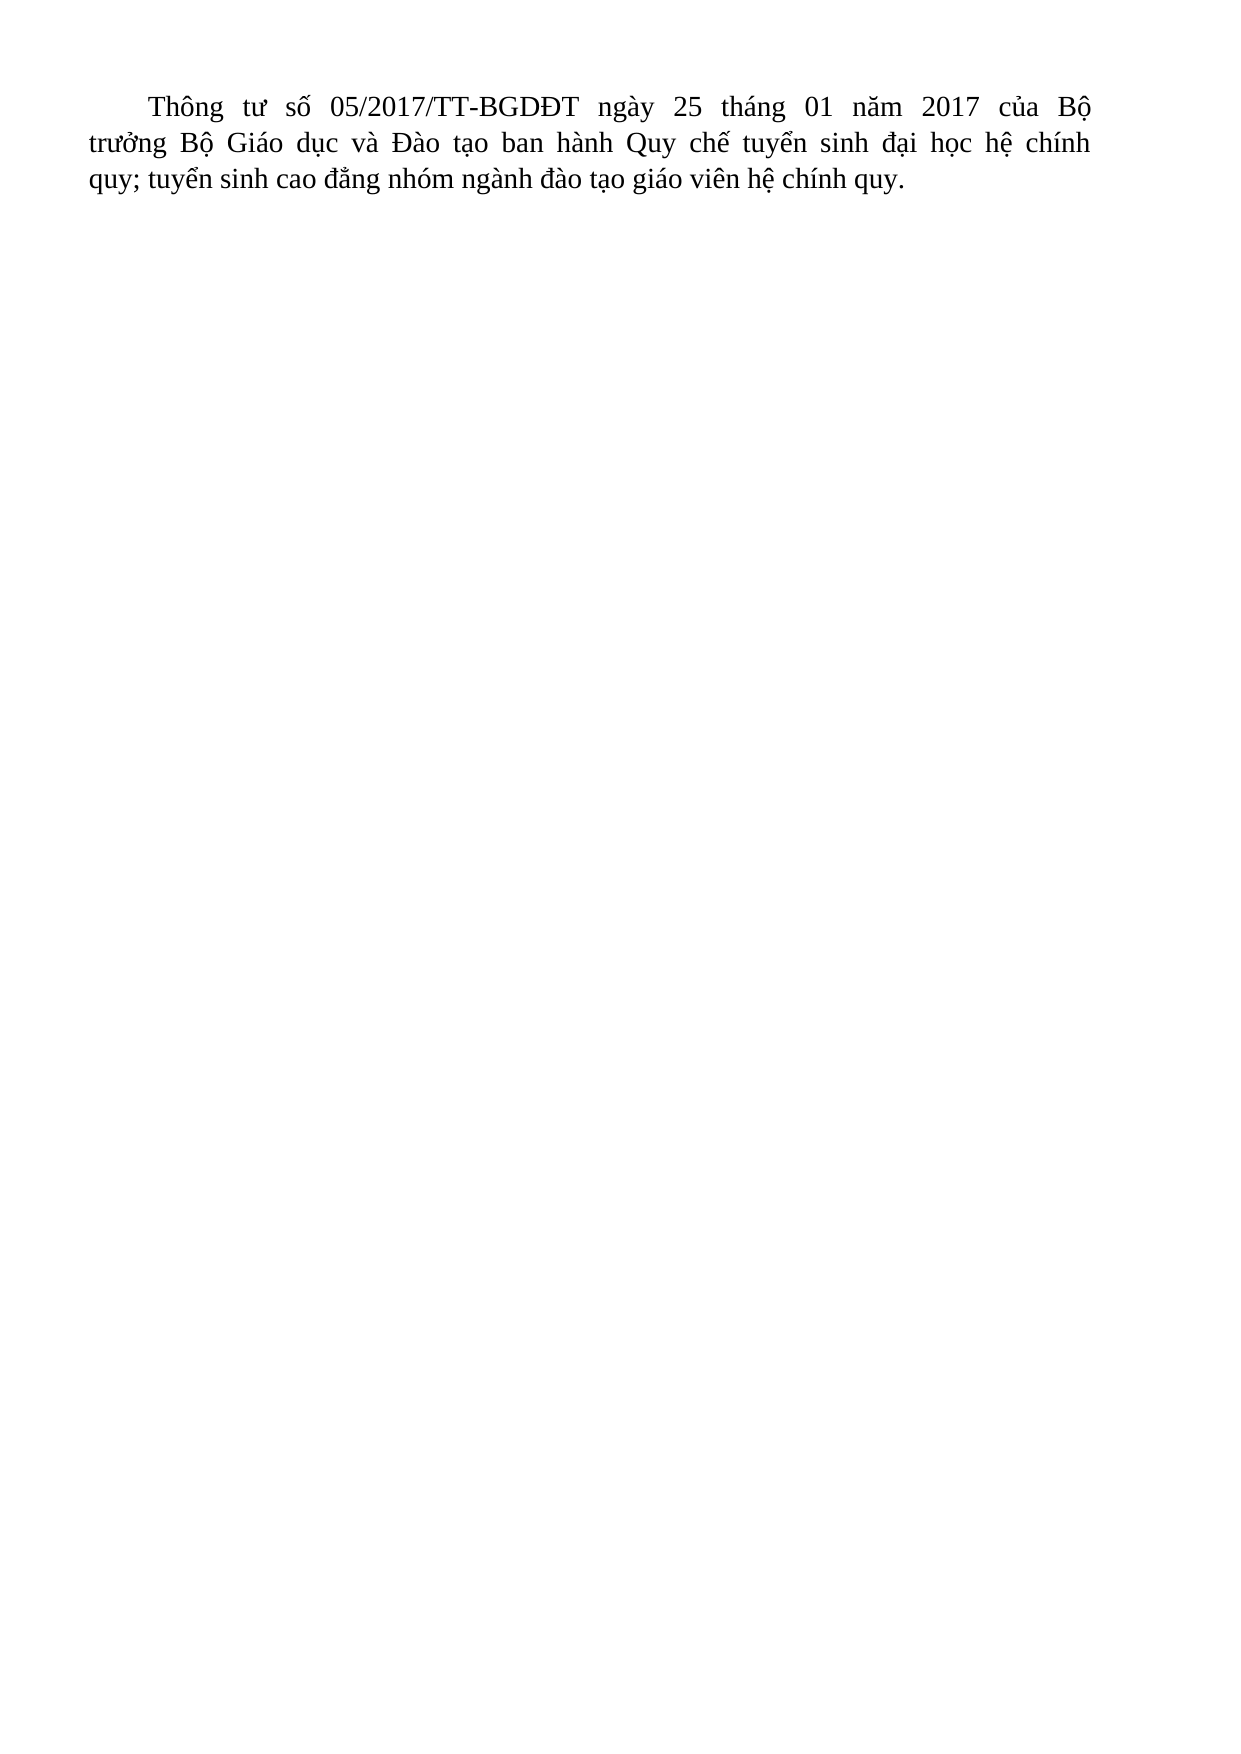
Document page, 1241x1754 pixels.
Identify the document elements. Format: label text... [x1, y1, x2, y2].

text Thông tư số 05/2017/TT-BGDĐT ngày 25 tháng 01 năm 2017 của Bộ trưởng Bộ Giáo dục và Đào tạo ban hành Quy chế tuyển sinh đại học hệ chính quy; tuyển sinh cao đẳng nhóm ngành đào tạo giáo viên hệ chính quy. [89, 89, 1092, 194]
